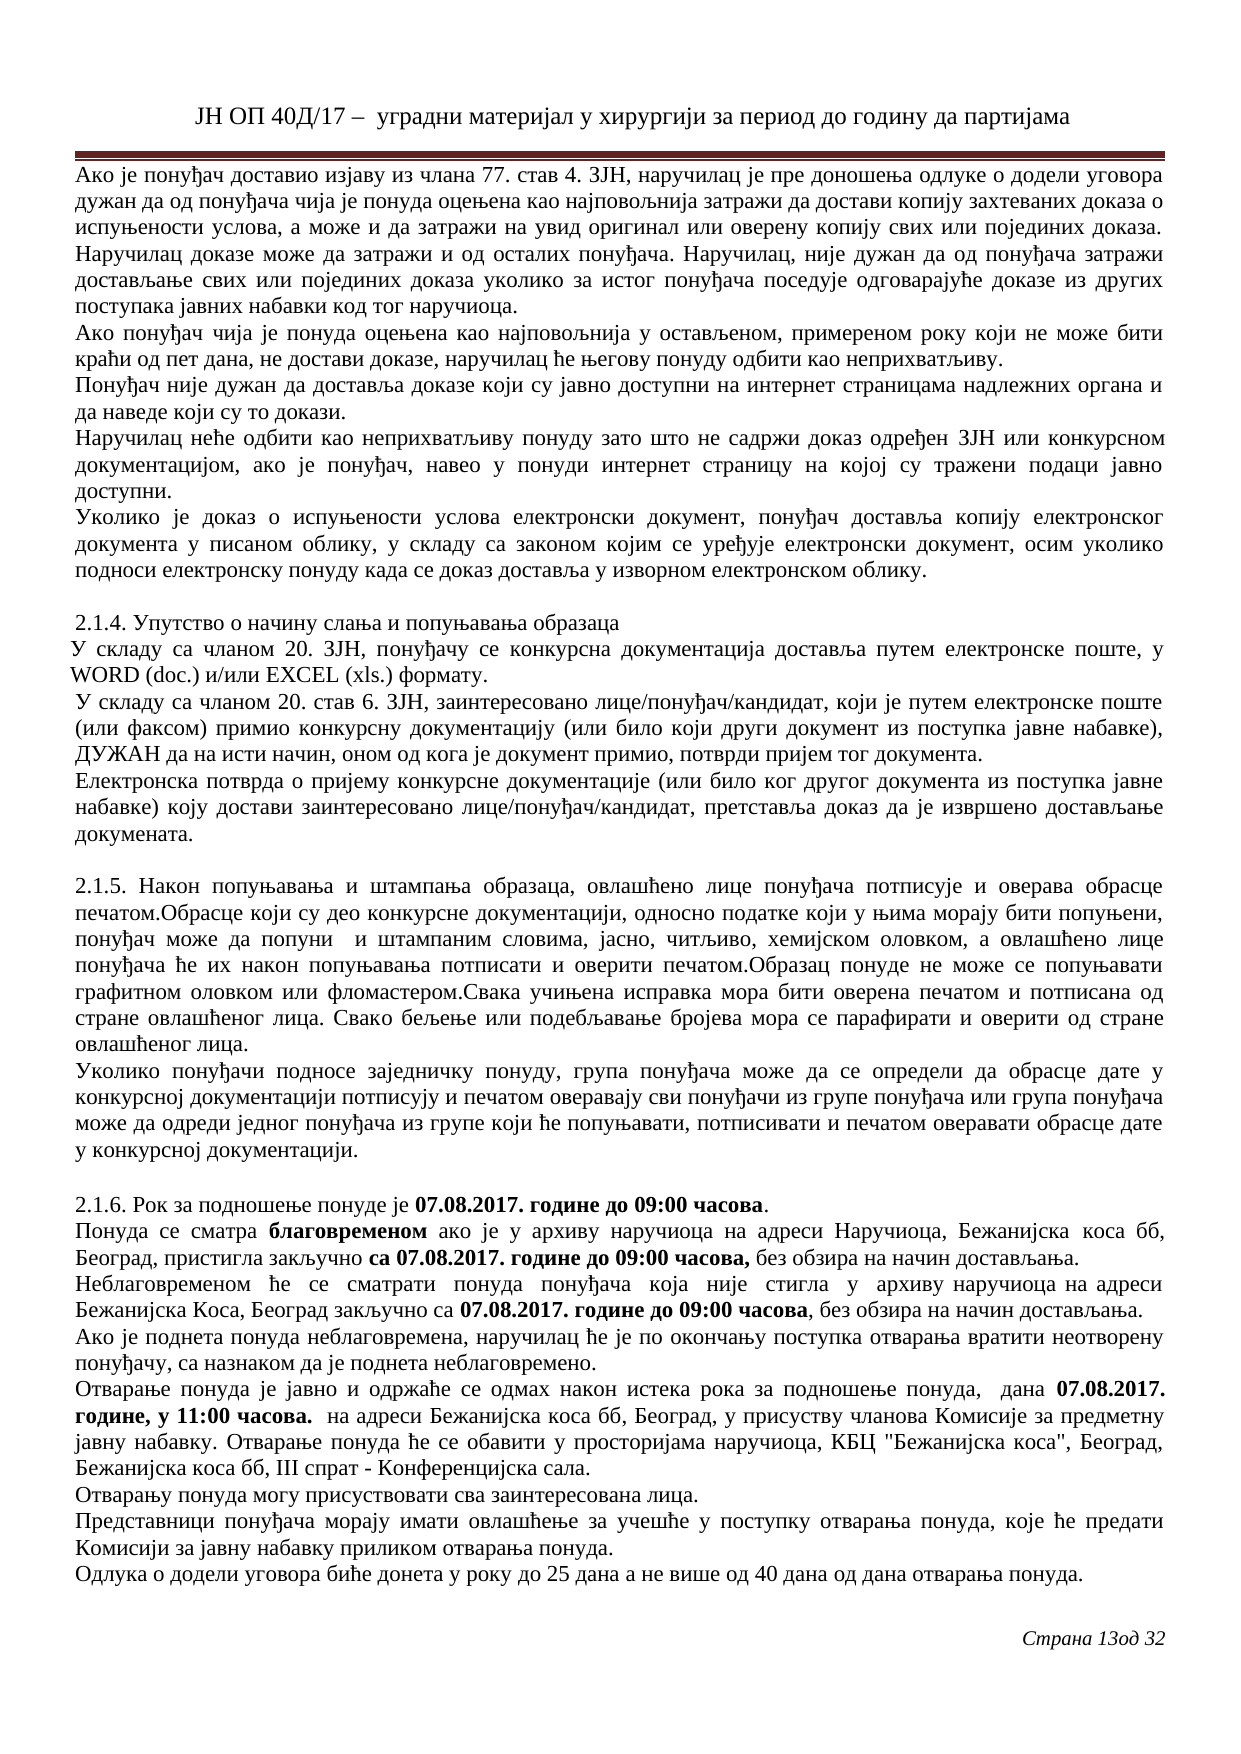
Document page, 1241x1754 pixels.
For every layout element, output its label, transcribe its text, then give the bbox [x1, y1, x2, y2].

text Уколико понуђачи подносе заједничку понуду, група понуђача може да се определи да обрасце дате у конкурсној документацији потписују и печатом оверавају сви понуђачи из групе понуђача или група понуђача може да одреди једног понуђача из групе који ће попуњавати, потписивати и печатом оверавати обрасце дате у конкурсној документацији. [75, 1057, 1165, 1162]
text Представници понуђача морају имати овлашћење за учешће у поступку отварања понуда, које ће предати Комисији за јавну набавку приликом отварања понуда. [75, 1507, 1165, 1560]
text Електронска потврда о пријему конкурсне документације (или било ког другог документа из поступка јавне набавке) коју достави заинтересовано лице/понуђач/кандидат, претставља доказ да је извршено достављање докумената. [75, 767, 1165, 846]
text Наручилац неће одбити као неприхватљиву понуду зато што не садржи доказ одређен ЗЈН или конкурсном документацијом, ако је понуђач, навео у понуди интернет страницу на којој су тражени подаци јавно доступни. [75, 424, 1165, 503]
text Уколико је доказ о испуњености услова електронски документ, понуђач доставља копију електронског документа у писаном облику, у складу са законом којим се уређује електронски документ, осим уколико подноси електронску понуду када се доказ доставља у изворном електронском облику. [75, 503, 1165, 582]
text Понуђач није дужан да доставља доказе који су јавно доступни на интернет страницама надлежних органа и да наведе који су то докази. [75, 372, 1165, 424]
text Ако понуђач чија је понуда оцењена као најповољнија у остављеном, примереном року који не може бити краћи од пет дана, не достави доказе, наручилац ће његову понуду одбити као неприхватљиву. [75, 319, 1165, 372]
text Понуда се сматра благовременом ако је у архиву наручиоца на адреси Наручиоца, Бежанијска коса бб, Београд, пристигла закључно са 07.08.2017. године до 09:00 часова, без обзира на начин достављања. [75, 1217, 1165, 1270]
text Отварању понуда могу присуствовати сва заинтересована лица. [75, 1481, 1165, 1507]
text 2.1.6. Рок за подношење понуде је 07.08.2017. године до 09:00 часова. [75, 1191, 1165, 1217]
text Одлука о додели уговора биће донета у року до 25 дана а не више од 40 дана од дана отварања понуда. [75, 1560, 1165, 1586]
text У складу са чланом 20. став 6. ЗЈН, заинтересовано лице/понуђач/кандидат, који је путем електронске поште (или факсом) примио конкурсну документацију (или било који други документ из поступка јавне набавке), ДУЖАН да на исти начин, оном од кога је документ примио, потврди пријем тог документа. [75, 688, 1165, 767]
text У складу са чланом 20. ЗЈН, понуђачу се конкурсна документација доставља путем електронске поште, у WORD (doc.) и/или EXCEL (xls.) формату. [70, 635, 1165, 688]
text 2.1.4. Упутство о начину слања и попуњавања образаца [75, 609, 1165, 635]
text Ако је поднета понуда неблаговремена, наручилац ће је по окончању поступка отварања вратити неотворену понуђачу, са назнаком да је поднета неблаговремено. [75, 1323, 1165, 1375]
text Отварање понуда је јавно и одржаће се одмах након истека рока за подношење понуда, дана 07.08.2017. године, у 11:00 часова. на адреси Бежанијска коса бб, Београд, у присуству чланова Комисије за предметну јавну набавку. Отварање понуда ће се обавити у просторијама наручиоца, КБЦ "Бежанијска коса", Београд, Бежанијска коса бб, III спрат - Конференцијска сала. [75, 1375, 1165, 1481]
text 2.1.5. Након попуњавања и штампања образаца, овлашћено лице понуђача потписује и оверава обрасце печатом.Обрасце који су део конкурсне документацији, односно податке који у њима морају бити попуњени, понуђач може да попуни и штампаним словима, јасно, читљиво, хемијском оловком, а овлашћено лице понуђача ће их након попуњавања потписати и оверити печатом.Образац понуде не може се попуњавати графитном оловком или фломастером.Свака учињена исправка мора бити оверена печатом и потписана од стране овлашћеног лица. Свакo бељење или подебљавање бројева мора се парафирати и оверити од стране овлашћеног лица. [75, 872, 1165, 1057]
text Ако је понуђач доставио изјаву из члана 77. став 4. ЗЈН, наручилац је пре доношења одлуке о додели уговора дужан да од понуђача чија је понуда оцењена као најповољнија затражи да достави копију захтеваних доказа о испуњености услова, а може и да затражи на увид оригинал или оверену копију свих или појединих доказа. Наручилац доказе може да затражи и од осталих понуђача. Наручилац, није дужан да од понуђача затражи достављање свих или појединих доказа уколико за истог понуђача поседује одговарајуће доказе из других поступака јавних набавки код тог наручиоца. [75, 161, 1165, 319]
text Неблаговременом ће се сматрати понуда понуђача која није стигла у архиву наручиоца на адреси Бежанијска Коса, Београд закључно са 07.08.2017. године до 09:00 часова, без обзира на начин достављања. [75, 1270, 1165, 1323]
